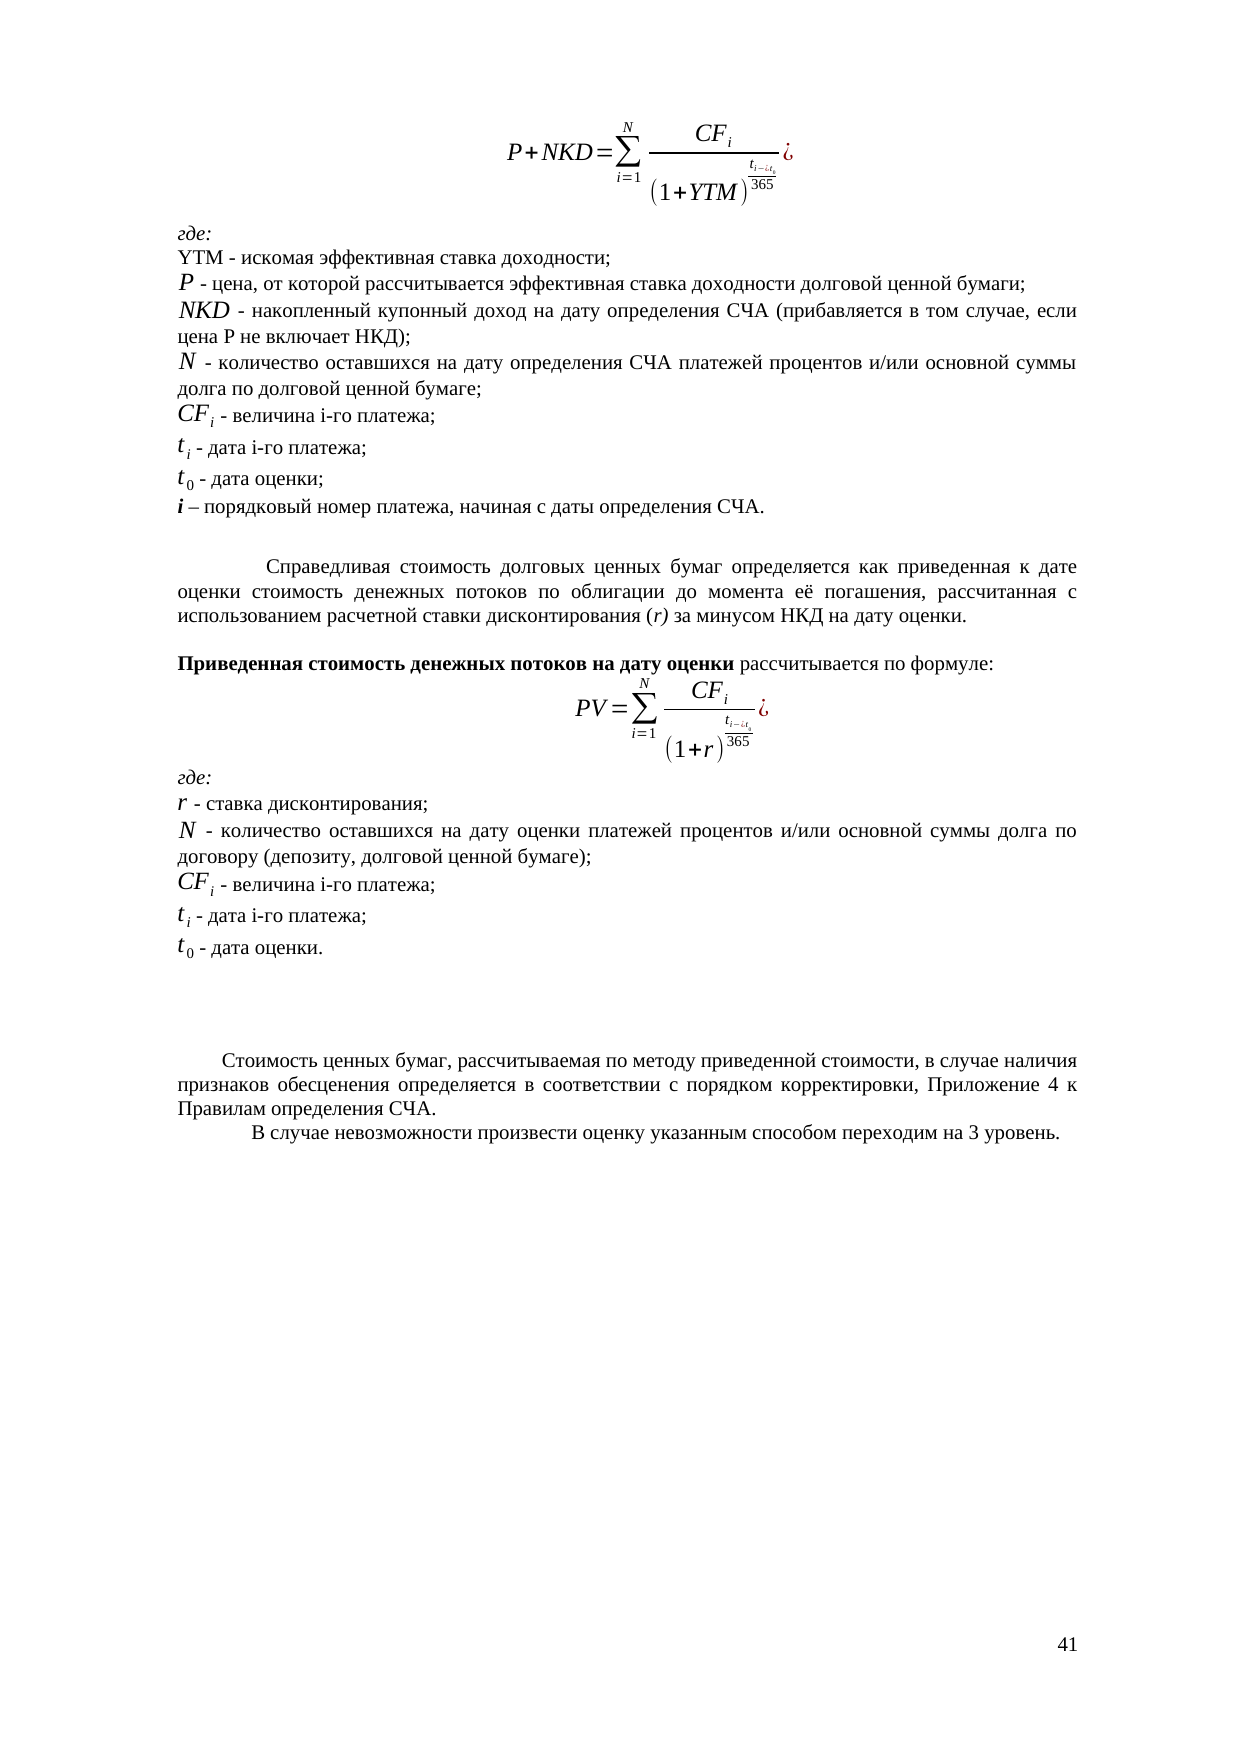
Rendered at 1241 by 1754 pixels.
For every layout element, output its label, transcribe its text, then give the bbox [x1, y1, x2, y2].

text Приведенная стоимость денежных потоков на дату оценки рассчитывается по формуле: [177, 651, 1078, 675]
text где: [177, 221, 1078, 245]
text - дата оценки; [177, 462, 1078, 494]
text - величина i-го платежа; [177, 400, 1078, 431]
text Справедливая стоимость долговых ценных бумаг определяется как приведенная к дате оценки стоимость денежных потоков по облигации до момента её погашения, рассчитанная с использованием расчетной ставки дисконтирования (r) за минусом НКД на дату оценки. [177, 554, 1078, 627]
text где: [177, 765, 1078, 789]
text YTM - искомая эффективная ставка доходности; [177, 245, 1078, 269]
text - дата i-го платежа; [177, 431, 1078, 462]
text - ставка дисконтирования; [177, 789, 1078, 817]
text i – порядковый номер платежа, начиная с даты определения СЧА. [177, 494, 1078, 518]
text - накопленный купонный доход на дату определения СЧА (прибавляется в том случае, если цена P не включает НКД); [177, 296, 1078, 348]
text Стоимость ценных бумаг, рассчитываемая по методу приведенной стоимости, в случае наличия признаков обесценения определяется в соответствии с порядком корректировки, Приложение 4 к Правилам определения СЧА. [177, 1048, 1078, 1120]
text - дата i-го платежа; [177, 899, 1078, 931]
text - количество оставшихся на дату определения СЧА платежей процентов и/или основной суммы долга по долговой ценной бумаге; [177, 348, 1078, 400]
text - величина i-го платежа; [177, 868, 1078, 899]
text В случае невозможности произвести оценку указанным способом переходим на 3 уровень. [177, 1120, 1078, 1144]
text - цена, от которой рассчитывается эффективная ставка доходности долговой ценной бумаги; [177, 269, 1078, 296]
text - количество оставшихся на дату оценки платежей процентов и/или основной суммы долга по договору (депозиту, долговой ценной бумаге); [177, 817, 1078, 868]
text - дата оценки. [177, 931, 1078, 962]
